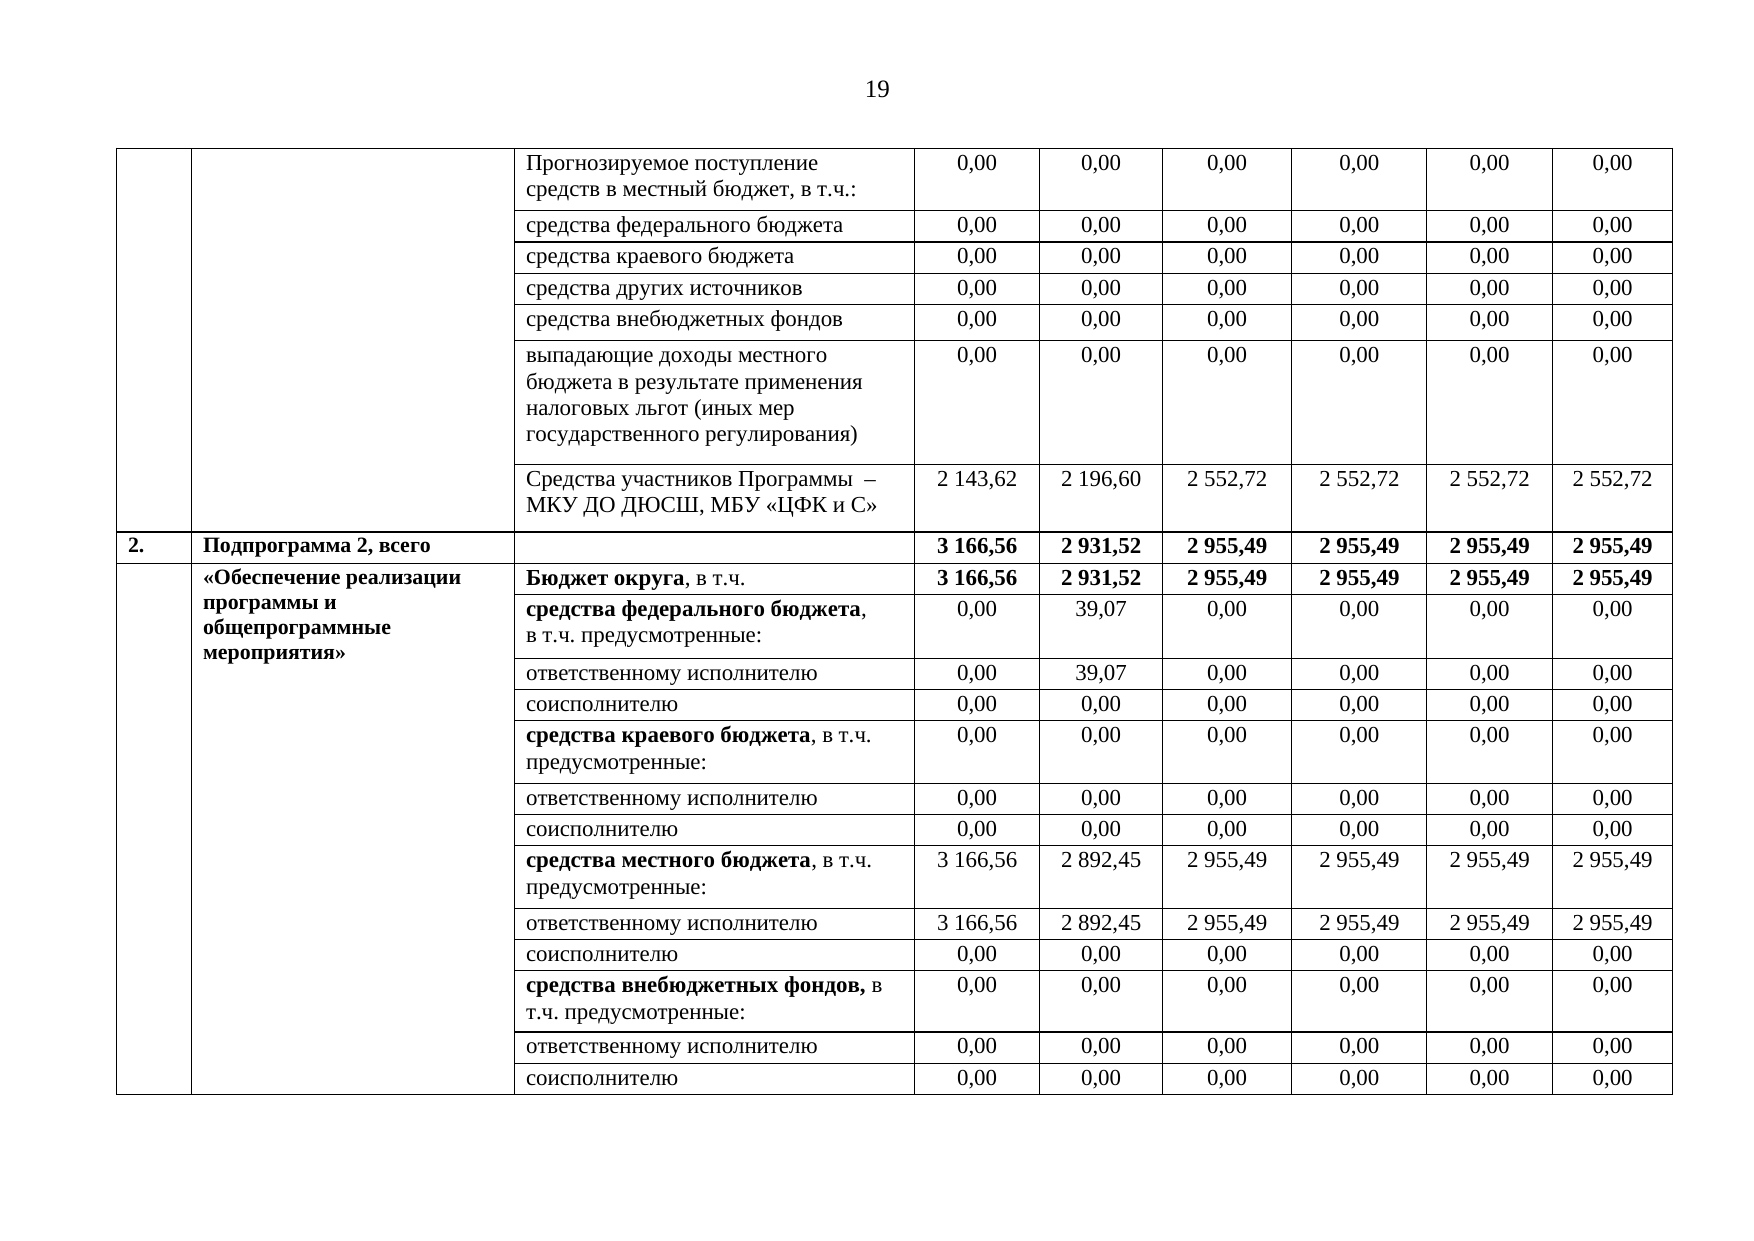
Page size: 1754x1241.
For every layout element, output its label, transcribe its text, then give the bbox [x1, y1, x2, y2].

table_cell 0,00 [1163, 243, 1291, 273]
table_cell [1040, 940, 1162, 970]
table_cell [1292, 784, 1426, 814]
table_cell средства федерального бюджета [515, 211, 914, 241]
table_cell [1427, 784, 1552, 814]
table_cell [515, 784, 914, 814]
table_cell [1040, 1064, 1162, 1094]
table_cell 2 955,49 [1292, 564, 1426, 594]
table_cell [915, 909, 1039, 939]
table_cell 2 552,72 [1292, 465, 1426, 531]
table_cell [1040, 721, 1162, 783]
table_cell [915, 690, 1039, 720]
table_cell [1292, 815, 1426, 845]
table_cell 0,00 [1553, 595, 1672, 658]
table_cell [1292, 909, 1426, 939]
table_cell 2 552,72 [1163, 465, 1291, 531]
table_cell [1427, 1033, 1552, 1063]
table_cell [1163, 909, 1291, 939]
table_cell 0,00 [1163, 659, 1291, 689]
table_cell 0,00 [915, 659, 1039, 689]
table_cell 0,00 [1553, 341, 1672, 464]
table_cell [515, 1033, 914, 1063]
table_cell 0,00 [1292, 659, 1426, 689]
table_cell 0,00 [1553, 243, 1672, 273]
table_cell 2 196,60 [1040, 465, 1162, 531]
table_cell 2 955,49 [1553, 564, 1672, 594]
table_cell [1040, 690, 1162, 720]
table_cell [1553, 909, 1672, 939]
table_cell 0,00 [1163, 274, 1291, 304]
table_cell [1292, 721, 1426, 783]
table_cell Бюджет округа, в т.ч. [515, 564, 914, 594]
table_cell 3 166,56 [915, 533, 1039, 563]
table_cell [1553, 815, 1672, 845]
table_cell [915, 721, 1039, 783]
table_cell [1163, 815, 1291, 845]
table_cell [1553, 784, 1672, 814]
table_cell 2 955,49 [1427, 564, 1552, 594]
table_cell 0,00 [915, 211, 1039, 241]
table_cell 0,00 [1292, 211, 1426, 241]
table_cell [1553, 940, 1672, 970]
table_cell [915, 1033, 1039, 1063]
table_cell выпадающие доходы местного бюджета в результате применения налоговых льгот (иных мер государственного регулирования) [515, 341, 914, 464]
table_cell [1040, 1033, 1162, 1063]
table_cell 0,00 [1163, 305, 1291, 340]
table_cell 0,00 [1292, 149, 1426, 210]
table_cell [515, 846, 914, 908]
table_cell 2 931,52 [1040, 564, 1162, 594]
table_cell 2. [117, 533, 191, 563]
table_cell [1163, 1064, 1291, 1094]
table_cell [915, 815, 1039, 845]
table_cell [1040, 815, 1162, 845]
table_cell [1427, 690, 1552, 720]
table_cell 0,00 [915, 305, 1039, 340]
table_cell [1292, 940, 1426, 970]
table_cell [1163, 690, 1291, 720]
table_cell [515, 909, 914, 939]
table_cell 2 955,49 [1292, 533, 1426, 563]
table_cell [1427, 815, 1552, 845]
table_cell [117, 564, 191, 1094]
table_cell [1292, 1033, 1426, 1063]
table_cell 0,00 [1292, 274, 1426, 304]
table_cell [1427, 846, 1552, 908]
table_cell Прогнозируемое поступление средств в местный бюджет, в т.ч.: [515, 149, 914, 210]
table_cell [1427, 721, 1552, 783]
table_cell средства других источников [515, 274, 914, 304]
table_cell средства федерального бюджета, в т.ч. предусмотренные: [515, 595, 914, 658]
table_cell Средства участников Программы – МКУ ДО ДЮСШ, МБУ «ЦФК и С» [515, 465, 914, 531]
table_cell 3 166,56 [915, 564, 1039, 594]
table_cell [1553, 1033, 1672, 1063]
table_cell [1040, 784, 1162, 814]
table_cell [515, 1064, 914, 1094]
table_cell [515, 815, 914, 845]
table_cell 2 931,52 [1040, 533, 1162, 563]
table_cell 0,00 [1553, 305, 1672, 340]
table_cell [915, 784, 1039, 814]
table_cell 0,00 [1553, 211, 1672, 241]
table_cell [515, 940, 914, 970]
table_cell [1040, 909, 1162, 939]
table_cell 0,00 [1292, 305, 1426, 340]
table_cell 0,00 [1427, 243, 1552, 273]
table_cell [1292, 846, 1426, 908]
table_cell ответственному исполнителю [515, 659, 914, 689]
table_cell 0,00 [1040, 243, 1162, 273]
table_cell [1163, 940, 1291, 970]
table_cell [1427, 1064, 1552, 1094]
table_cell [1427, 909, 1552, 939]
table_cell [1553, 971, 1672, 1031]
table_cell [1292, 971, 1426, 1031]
table_cell 2 552,72 [1427, 465, 1552, 531]
table_cell 0,00 [1553, 149, 1672, 210]
table_cell 2 955,49 [1553, 533, 1672, 563]
table_cell Подпрограмма 2, всего [192, 533, 514, 563]
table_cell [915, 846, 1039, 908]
table_cell [515, 533, 914, 563]
table_cell 2 552,72 [1553, 465, 1672, 531]
table_cell 0,00 [915, 243, 1039, 273]
table_cell 0,00 [915, 595, 1039, 658]
table_cell 0,00 [915, 274, 1039, 304]
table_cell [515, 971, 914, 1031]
table_cell 0,00 [1040, 274, 1162, 304]
table_cell «Обеспечение реализации программы и общепрограммные мероприятия» [192, 564, 514, 1094]
table_cell 2 955,49 [1427, 533, 1552, 563]
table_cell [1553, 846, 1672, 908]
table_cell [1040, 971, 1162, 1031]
table_cell 0,00 [1163, 211, 1291, 241]
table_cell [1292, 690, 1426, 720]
table_cell 0,00 [1427, 341, 1552, 464]
table_cell 0,00 [1427, 595, 1552, 658]
table_cell 0,00 [1427, 659, 1552, 689]
table_cell 0,00 [1163, 341, 1291, 464]
table_cell 0,00 [1553, 274, 1672, 304]
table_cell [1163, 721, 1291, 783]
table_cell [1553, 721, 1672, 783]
table_cell 0,00 [1040, 305, 1162, 340]
table_cell 0,00 [1163, 595, 1291, 658]
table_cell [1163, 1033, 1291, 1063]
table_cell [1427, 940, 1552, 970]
table_cell соисполнителю [515, 690, 914, 720]
table_cell 0,00 [1040, 341, 1162, 464]
table_cell 2 955,49 [1163, 564, 1291, 594]
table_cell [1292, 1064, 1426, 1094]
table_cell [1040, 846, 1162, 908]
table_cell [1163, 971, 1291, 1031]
table_cell 0,00 [1292, 595, 1426, 658]
table_cell 0,00 [915, 341, 1039, 464]
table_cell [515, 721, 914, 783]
table_cell 0,00 [1040, 211, 1162, 241]
table_cell средства внебюджетных фондов [515, 305, 914, 340]
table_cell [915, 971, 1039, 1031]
table_cell 0,00 [1427, 149, 1552, 210]
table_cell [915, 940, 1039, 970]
table_cell 0,00 [1292, 243, 1426, 273]
table_cell 0,00 [915, 149, 1039, 210]
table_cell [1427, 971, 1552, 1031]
table_cell 0,00 [1553, 659, 1672, 689]
table_cell 0,00 [1163, 149, 1291, 210]
table_cell 39,07 [1040, 659, 1162, 689]
table_cell 2 955,49 [1163, 533, 1291, 563]
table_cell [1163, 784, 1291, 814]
table_cell 0,00 [1427, 274, 1552, 304]
table_cell 39,07 [1040, 595, 1162, 658]
table_cell 0,00 [1427, 305, 1552, 340]
table_cell 2 143,62 [915, 465, 1039, 531]
table_cell 0,00 [1427, 211, 1552, 241]
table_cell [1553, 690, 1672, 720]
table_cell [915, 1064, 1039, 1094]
table_cell средства краевого бюджета [515, 243, 914, 273]
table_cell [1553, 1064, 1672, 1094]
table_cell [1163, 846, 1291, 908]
table_cell 0,00 [1040, 149, 1162, 210]
table_cell 0,00 [1292, 341, 1426, 464]
